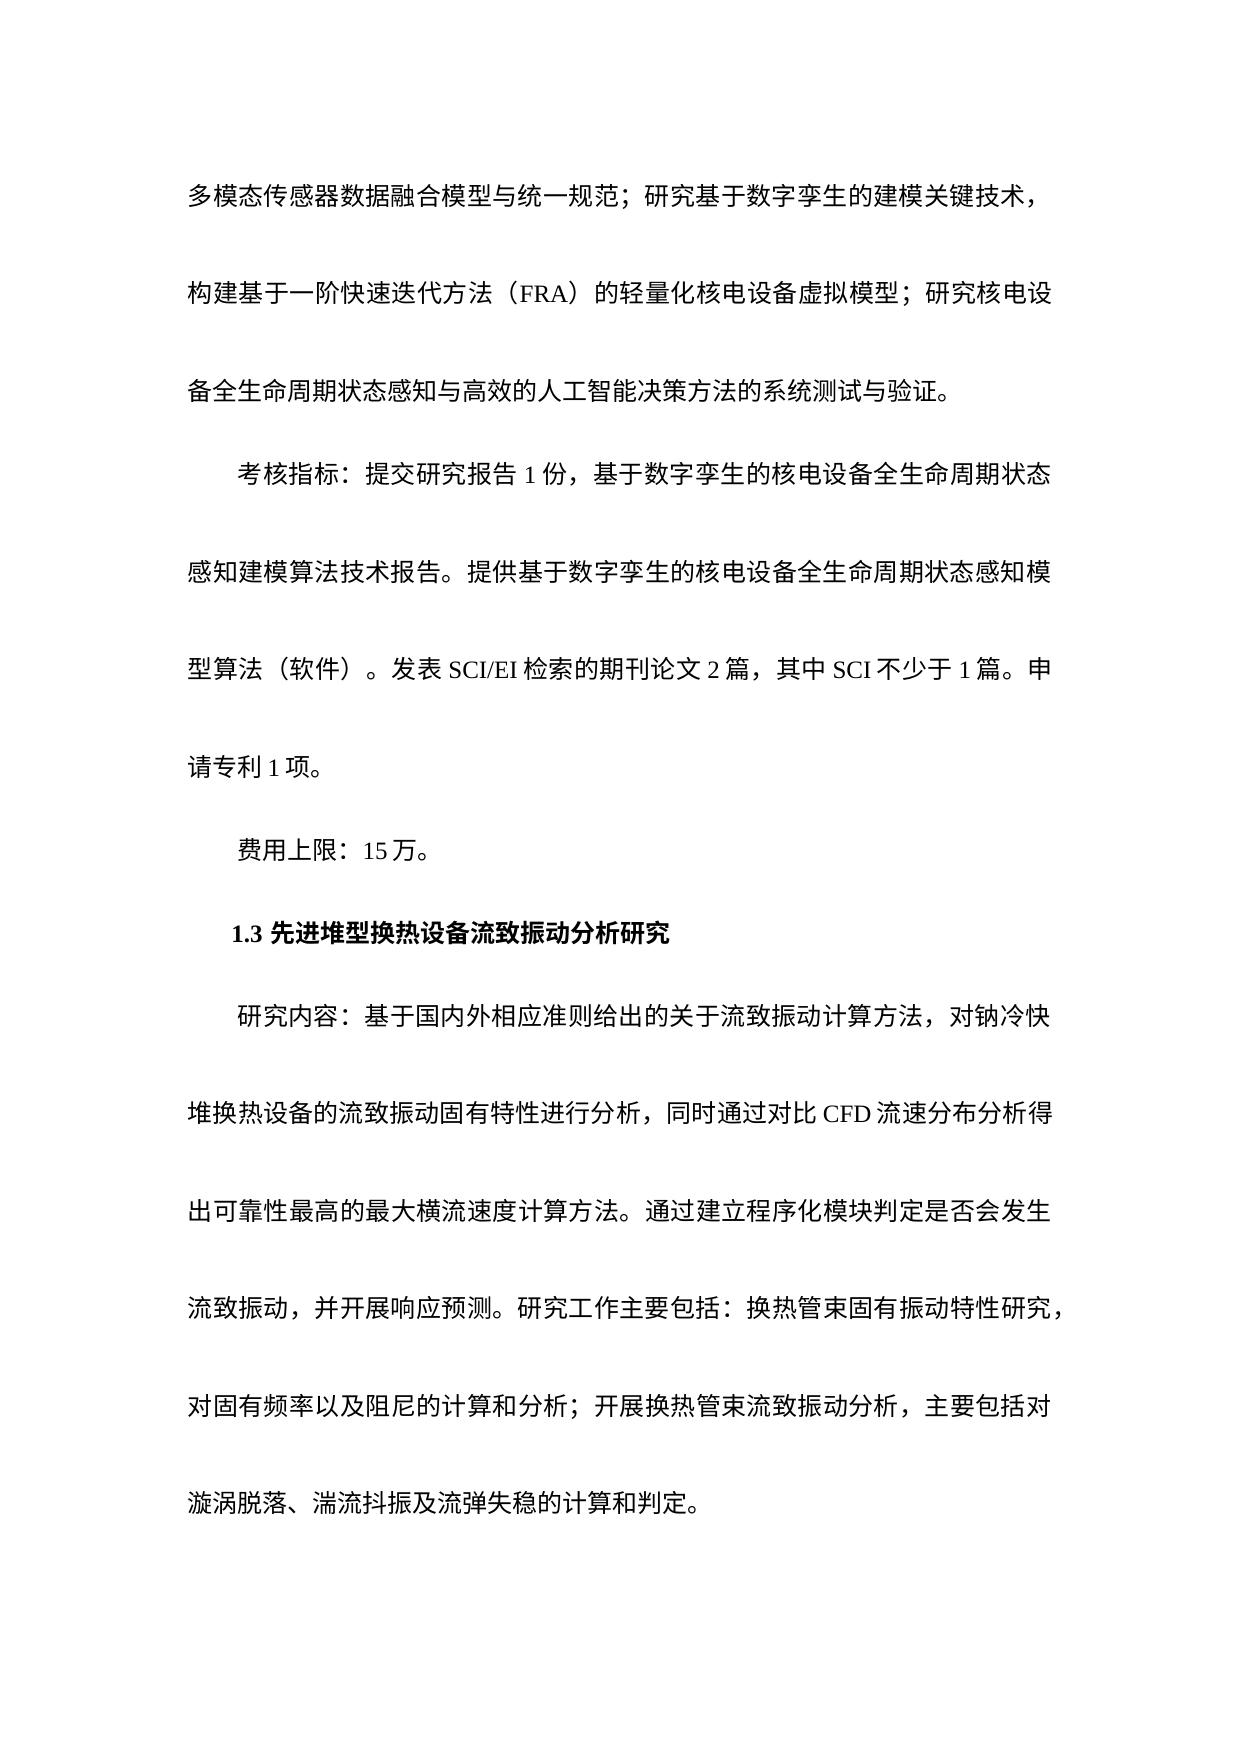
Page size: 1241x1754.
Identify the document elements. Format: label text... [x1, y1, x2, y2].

list 费用上限：15万。 [187, 816, 1053, 881]
list 考核指标：提交研究报告1份，基于数字孪生的核电设备全生命周期状态感知建模算法技术报告。提供基于数字孪生的核电设备全生命周期状态感知模型算法（软件）。发表SCI/EI检索的期刊论文2篇，其中SCI不少于1篇。申请专利1项。 [187, 440, 1053, 798]
list 研究内容：基于国内外相应准则给出的关于流致振动计算方法，对钠冷快堆换热设备的流致振动固有特性进行分析，同时通过对比CFD流速分布分析得出可靠性最高的最大横流速度计算方法。通过建立程序化模块判定是否会发生流致振动，并开展响应预测。研究工作主要包括：换热管束固有振动特性研究，对固有频率以及阻尼的计算和分析；开展换热管束流致振动分析，主要包括对漩涡脱落、湍流抖振及流弹失稳的计算和判定。 [187, 982, 1053, 1534]
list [187, 162, 1053, 422]
list 先进堆型换热设备流致振动分析研究 [231, 899, 1053, 964]
